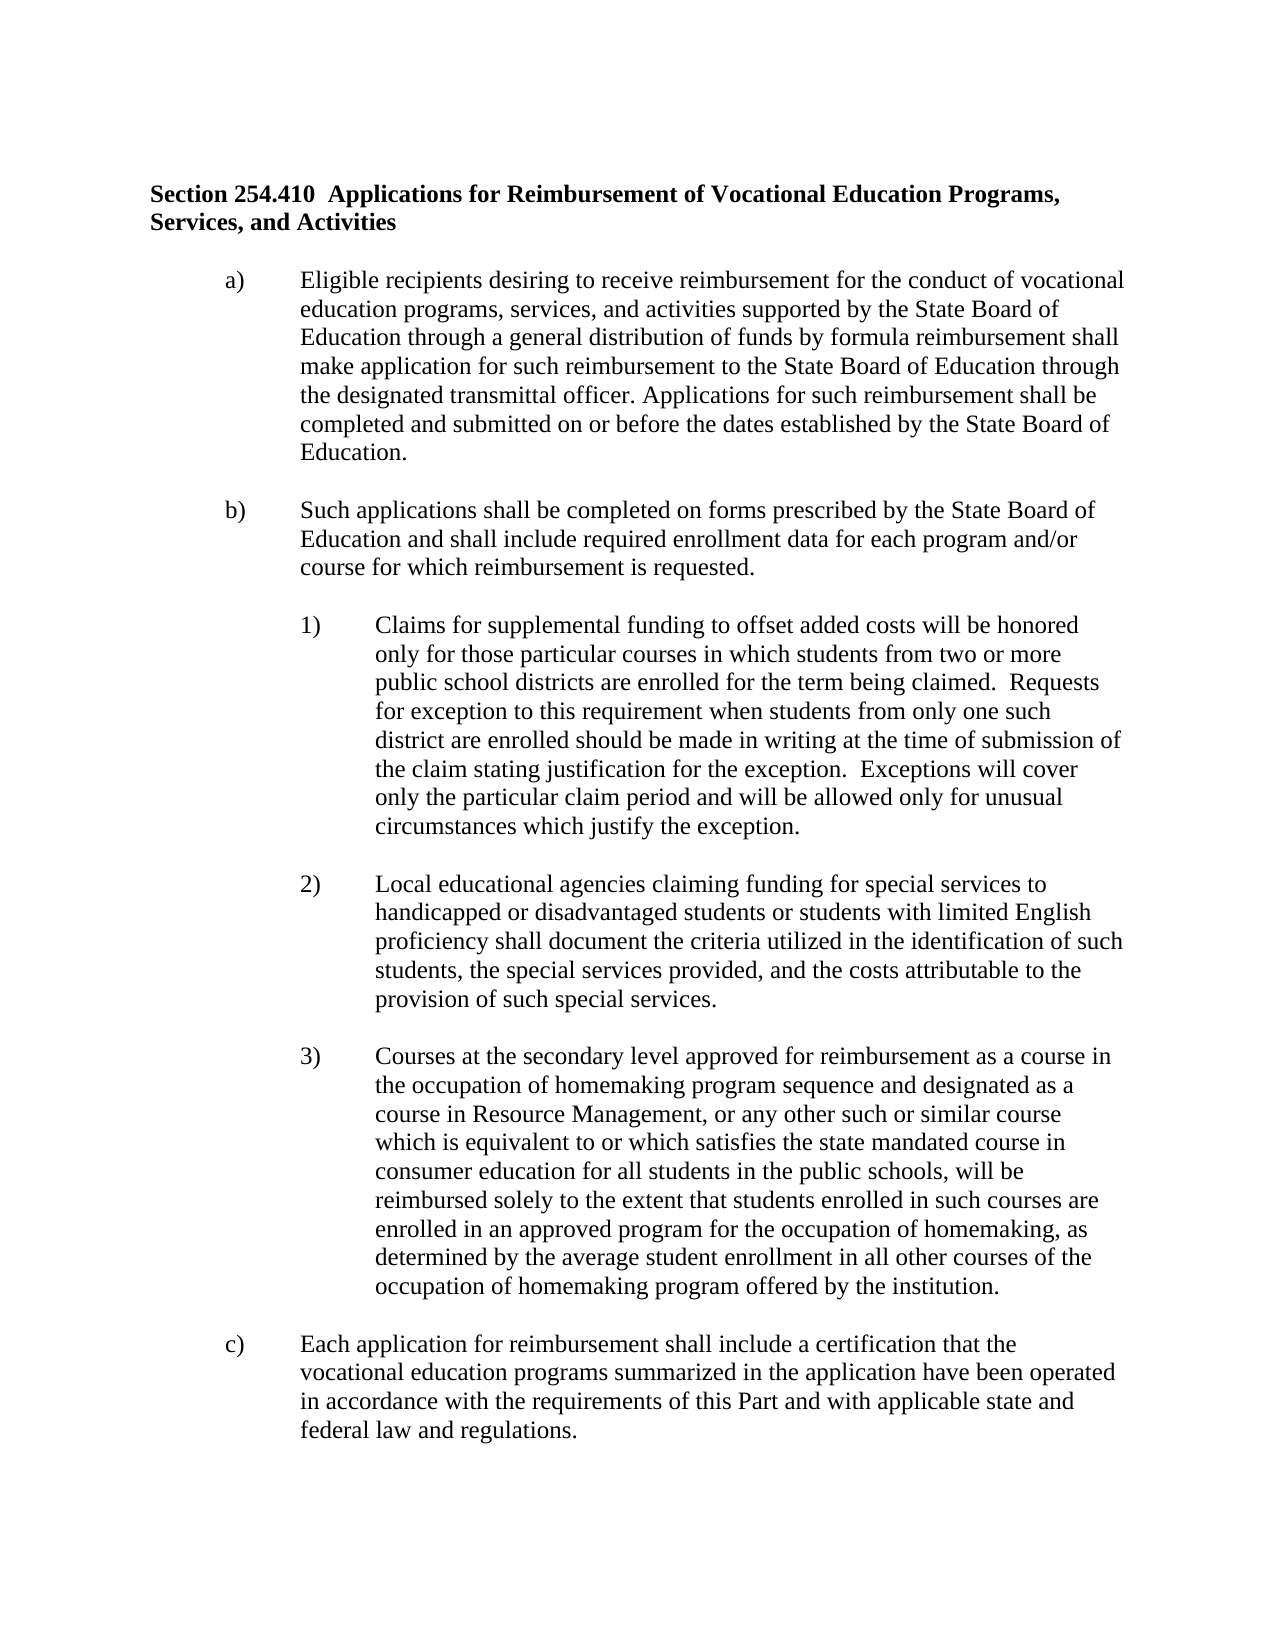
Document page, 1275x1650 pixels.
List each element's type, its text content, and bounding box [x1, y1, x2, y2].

text c) Each application for reimbursement shall include a certification that the vocational education programs summarized in the application have been operated in accordance with the requirements of this Part and with applicable state and federal law and regulations. [225, 1329, 1125, 1444]
text 3) Courses at the secondary level approved for reimbursement as a course in the occupation of homemaking program sequence and designated as a course in Resource Management, or any other such or similar course which is equivalent to or which satisfies the state mandated course in consumer education for all students in the public schools, will be reimbursed solely to the extent that students enrolled in such courses are enrolled in an approved program for the occupation of homemaking, as determined by the average student enrollment in all other courses of the occupation of homemaking program offered by the institution. [300, 1041, 1125, 1300]
text 1) Claims for supplemental funding to offset added costs will be honored only for those particular courses in which students from two or more public school districts are enrolled for the term being claimed. Requests for exception to this requirement when students from only one such district are enrolled should be made in writing at the time of submission of the claim stating justification for the exception. Exceptions will cover only the particular claim period and will be allowed only for unusual circumstances which justify the exception. [300, 610, 1125, 840]
text 2) Local educational agencies claiming funding for special services to handicapped or disadvantaged students or students with limited English proficiency shall document the criteria utilized in the identification of such students, the special services provided, and the costs attributable to the provision of such special services. [300, 869, 1125, 1012]
text b) Such applications shall be completed on forms prescribed by the State Board of Education and shall include required enrollment data for each program and/or course for which reimbursement is requested. [225, 495, 1125, 581]
text a) Eligible recipients desiring to receive reimbursement for the conduct of vocational education programs, services, and activities supported by the State Board of Education through a general distribution of funds by formula reimbursement shall make application for such reimbursement to the State Board of Education through the designated transmittal officer. Applications for such reimbursement shall be completed and submitted on or before the dates established by the State Board of Education. [225, 265, 1125, 466]
text Section 254.410 Applications for Reimbursement of Vocational Education Programs, Services, and Activities [150, 179, 1125, 236]
